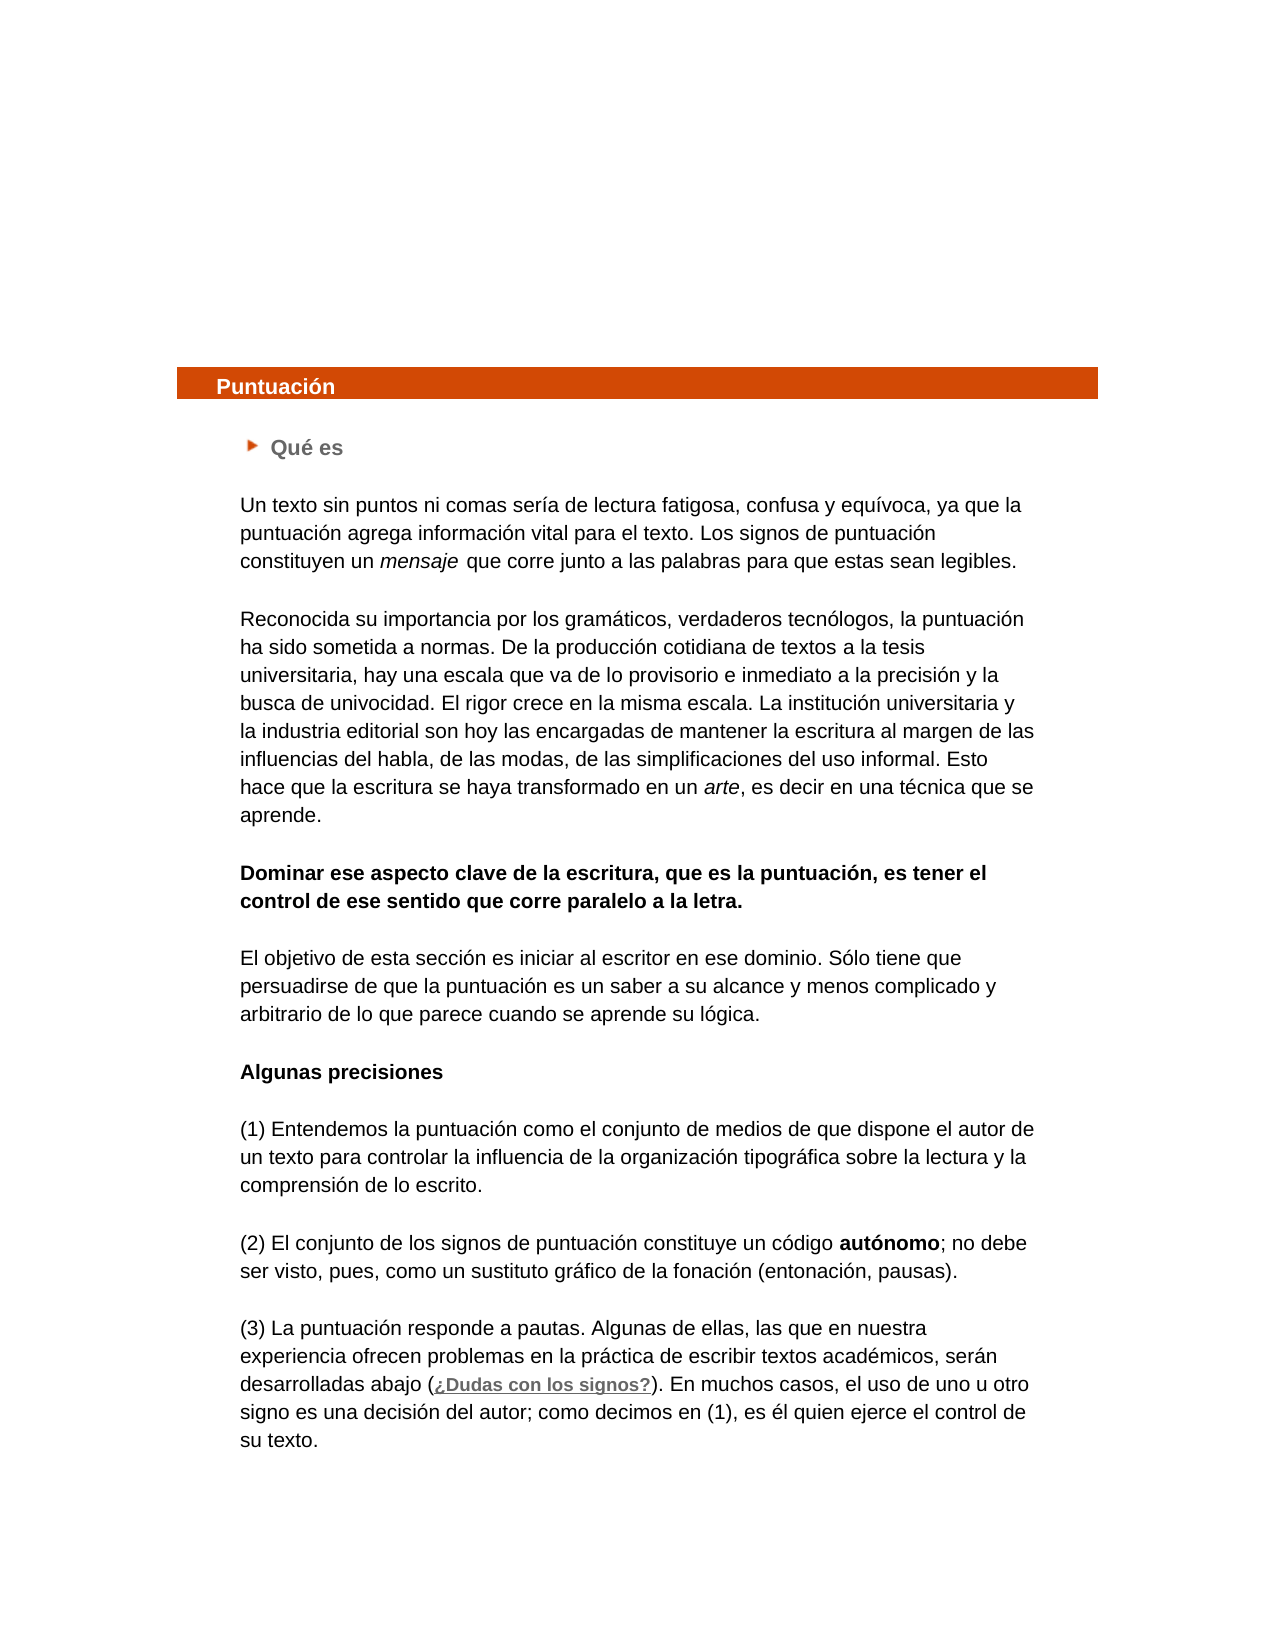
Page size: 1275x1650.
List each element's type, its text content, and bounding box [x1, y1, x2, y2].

table_cell Puntuación [177, 367, 1098, 399]
picture [245, 430, 271, 455]
